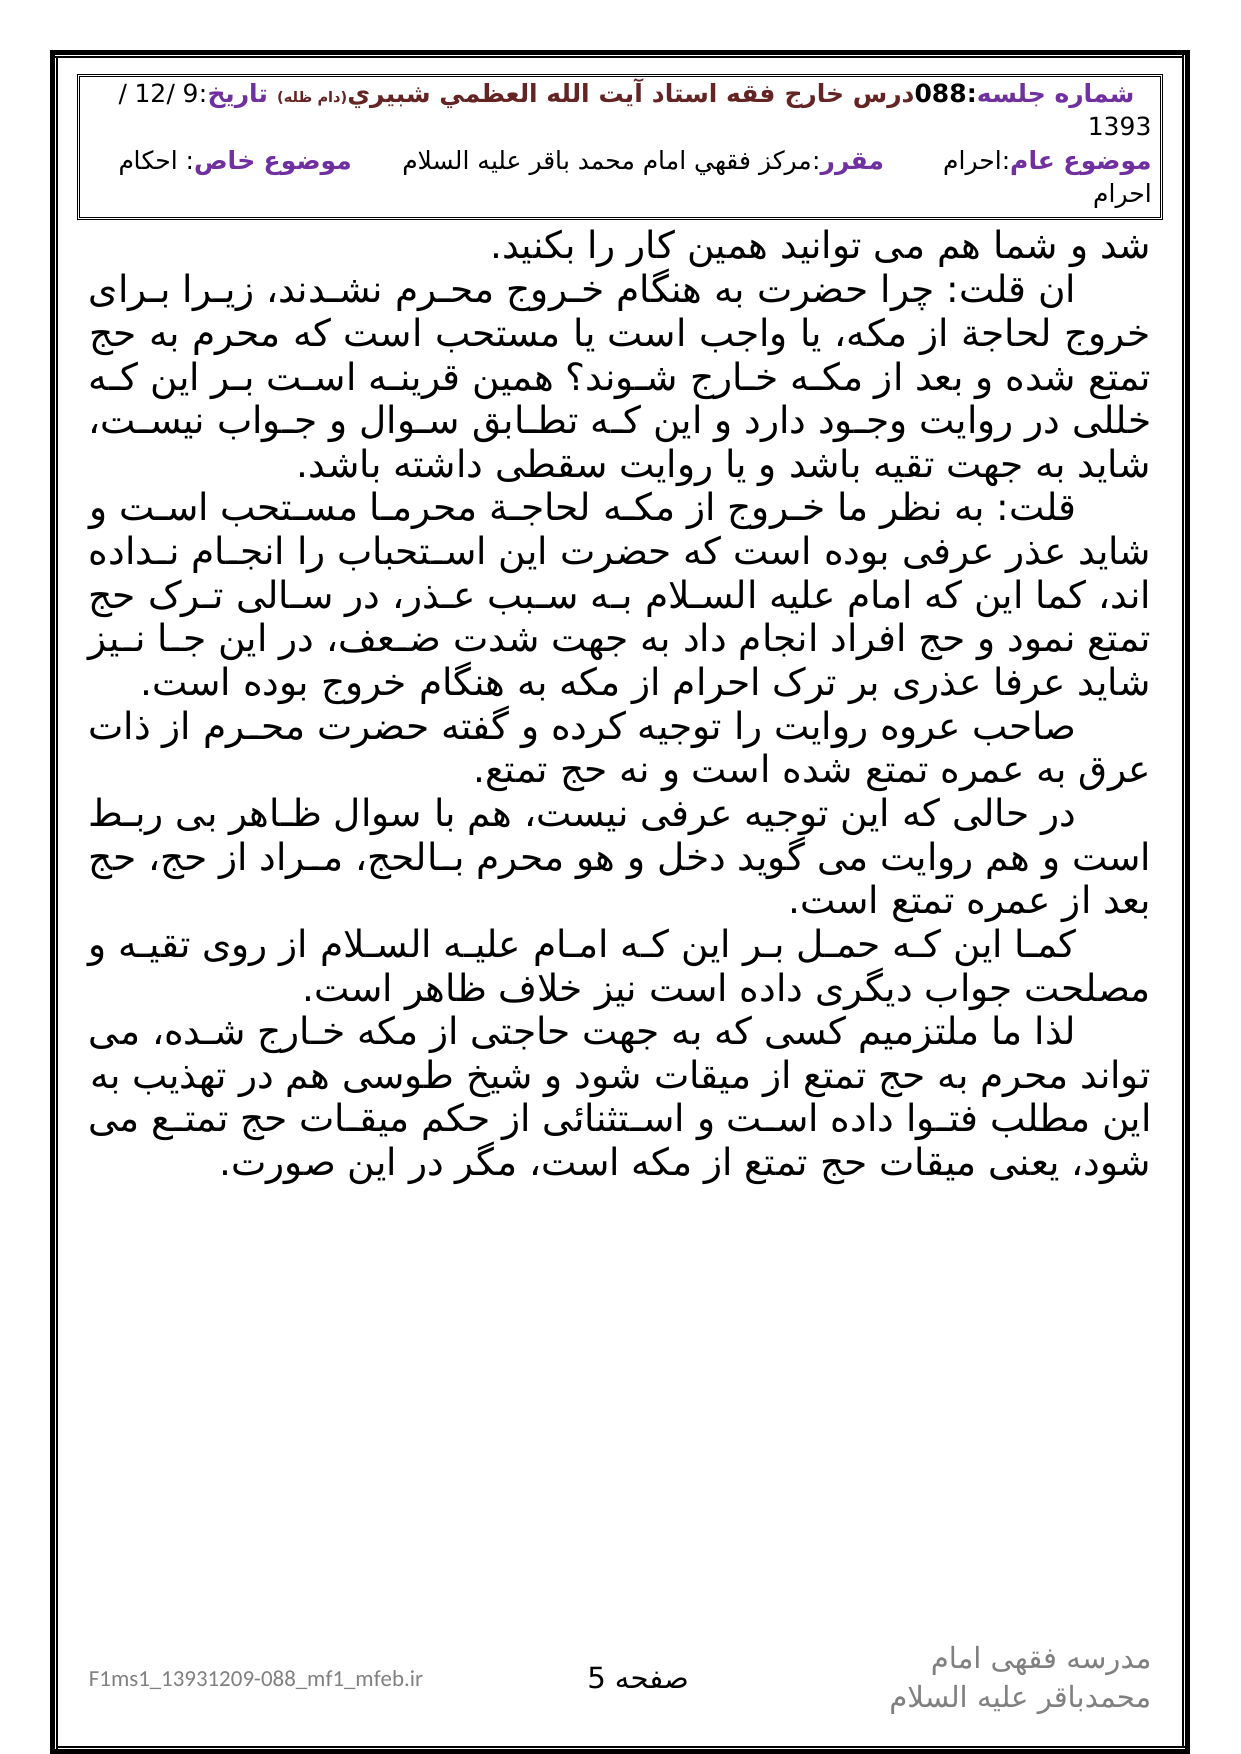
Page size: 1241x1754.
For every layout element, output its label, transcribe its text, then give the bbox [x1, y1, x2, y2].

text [89, 224, 1152, 268]
text در حالی که این توجیه عرفی نیست، هم با سوال ظاهر بی ربط است و هم روایت می گوید دخل و هو محرم بالحج، مراد از حج، حج بعد از عمره تمتع است. [89, 792, 1152, 922]
text لذا ما ملتزمیم کسی که به جهت حاجتی از مکه خارج شده، می تواند محرم به حج تمتع از میقات شود و شیخ طوسی هم در تهذیب به این مطلب فتوا داده است و استثنائی از حکم میقات حج تمتع می شود، یعنی میقات حج تمتع از مکه است، مگر در این صورت. [89, 1010, 1152, 1184]
text کما این که حمل بر این که امام علیه السلام از روی تقیه و مصلحت جواب دیگری داده است نیز خلاف ظاهر است. [89, 922, 1152, 1010]
text صاحب عروه روایت را توجیه کرده و گفته حضرت محرم از ذات عرق به عمره تمتع شده است و نه حج تمتع. [89, 704, 1152, 792]
text ان قلت: چرا حضرت به هنگام خروج محرم نشدند، زیرا برای خروج لحاجة از مکه، یا واجب است یا مستحب است که محرم به حج تمتع شده و بعد از مکه خارج شوند؟ همین قرینه است بر این که خللی در روایت وجود دارد و این که تطابق سوال و جواب نیست، شاید به جهت تقیه باشد و یا روایت سقطی داشته باشد. [89, 268, 1152, 486]
text قلت: به نظر ما خروج از مکه لحاجة محرما مستحب است و شاید عذر عرفی بوده است که حضرت این استحباب را انجام نداده اند، کما این که امام علیه السلام به سبب عذر، در سالی ترک حج تمتع نمود و حج افراد انجام داد به جهت شدت ضعف، در این جا نیز شاید عرفا عذری بر ترک احرام از مکه به هنگام خروج بوده است. [89, 486, 1152, 704]
